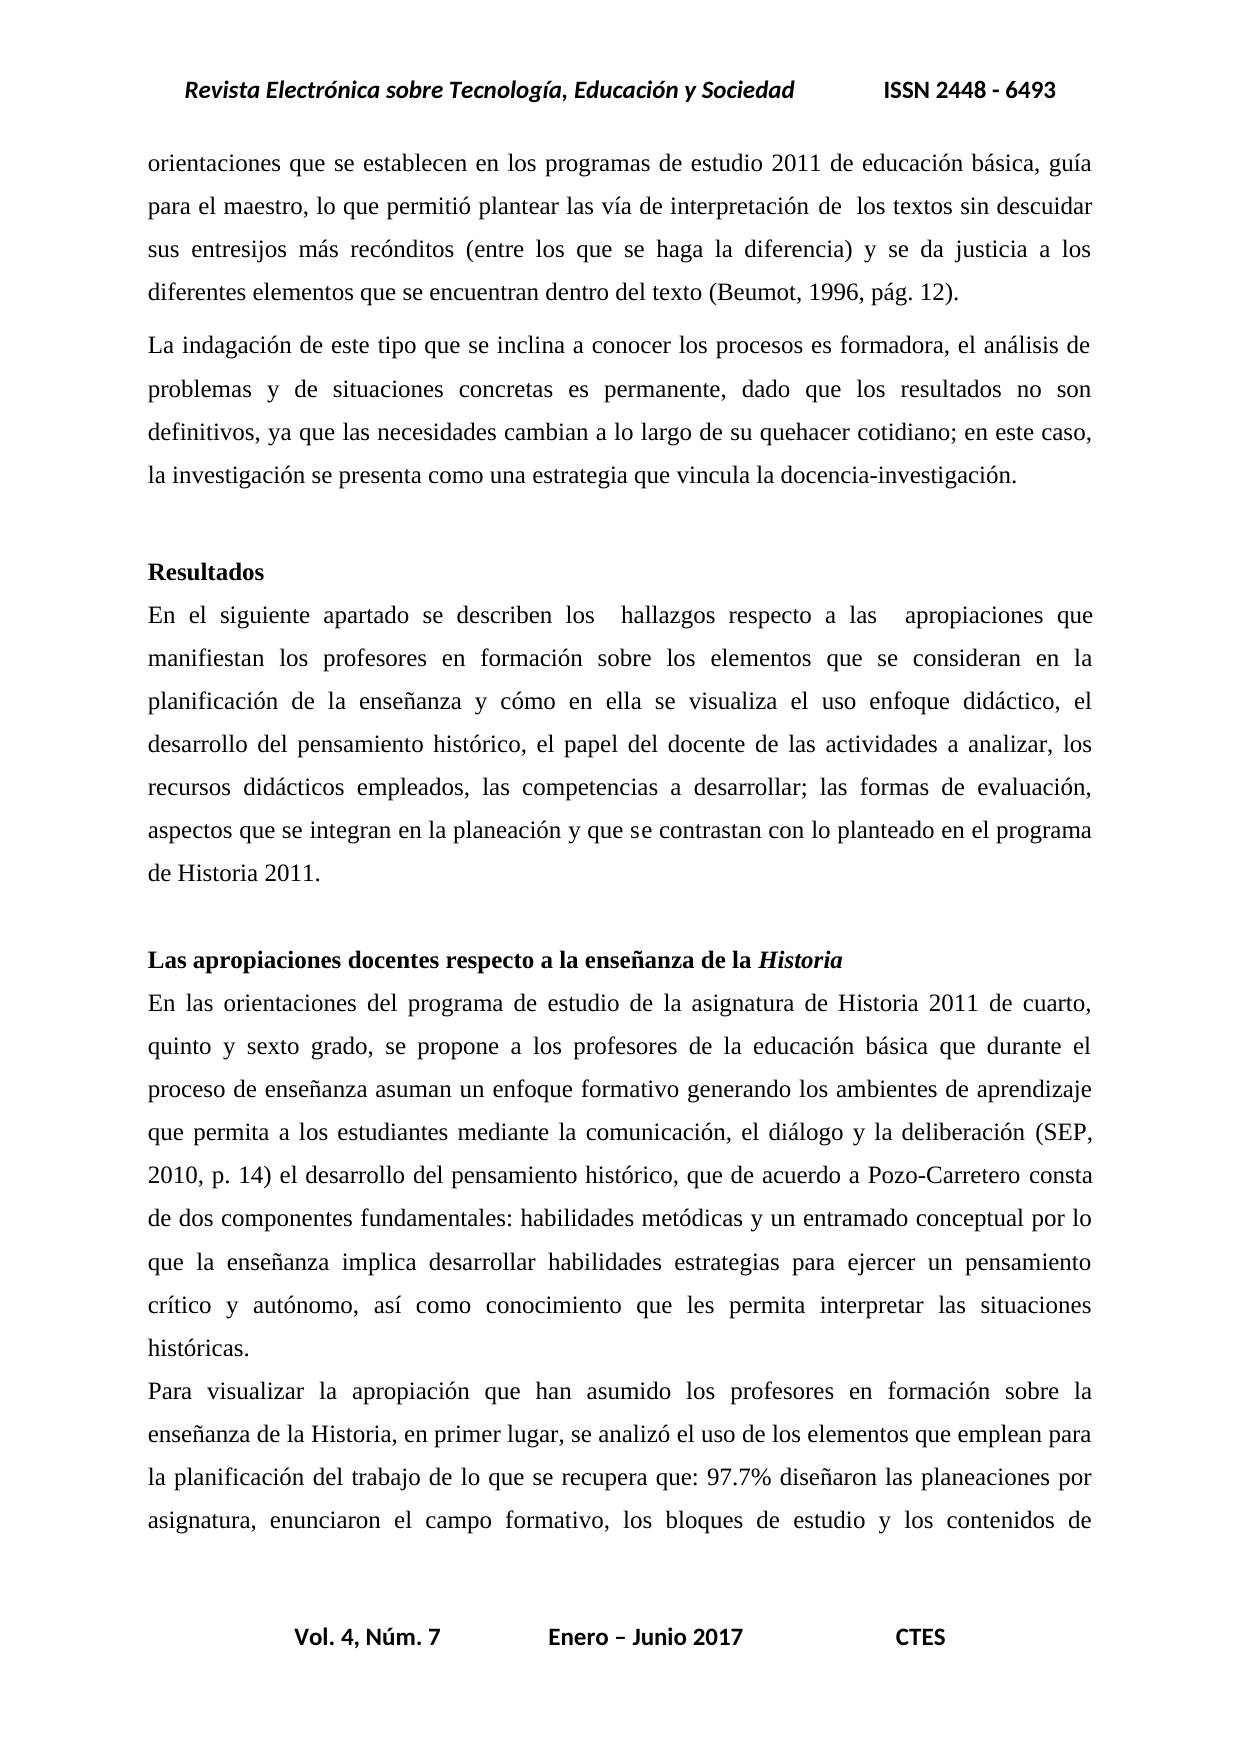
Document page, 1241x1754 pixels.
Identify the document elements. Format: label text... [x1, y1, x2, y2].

text Resultados [148, 557, 1093, 585]
text Las apropiaciones docentes respecto a la enseñanza de la Historia [148, 945, 1093, 973]
text En el siguiente apartado se describen los hallazgos respecto a las apropiaciones que manifiestan los profesores en formación sobre los elementos que se consideran en la planificación de la enseñanza y cómo en ella se visualiza el uso enfoque didáctico, el desarrollo del pensamiento histórico, el papel del docente de las actividades a analizar, los recursos didácticos empleados, las competencias a desarrollar; las formas de evaluación, aspectos que se integran en la planeación y que se contrastan con lo planteado en el programa de Historia 2011. [148, 600, 1093, 887]
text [148, 1376, 1093, 1534]
text En las orientaciones del programa de estudio de la asignatura de Historia 2011 de cuarto, quinto y sexto grado, se propone a los profesores de la educación básica que durante el proceso de enseñanza asuman un enfoque formativo generando los ambientes de aprendizaje que permita a los estudiantes mediante la comunicación, el diálogo y la deliberación (SEP, 2010, p. 14) el desarrollo del pensamiento histórico, que de acuerdo a Pozo-Carretero consta de dos componentes fundamentales: habilidades metódicas y un entramado conceptual por lo que la enseñanza implica desarrollar habilidades estrategias para ejercer un pensamiento crítico y autónomo, así como conocimiento que les permita interpretar las situaciones históricas. [148, 988, 1093, 1362]
text La indagación de este tipo que se inclina a conocer los procesos es formadora, el análisis de problemas y de situaciones concretas es permanente, dado que los resultados no son definitivos, ya que las necesidades cambian a lo largo de su quehacer cotidiano; en este caso, la investigación se presenta como una estrategia que vincula la docencia-investigación. [148, 331, 1093, 489]
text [148, 148, 1093, 306]
